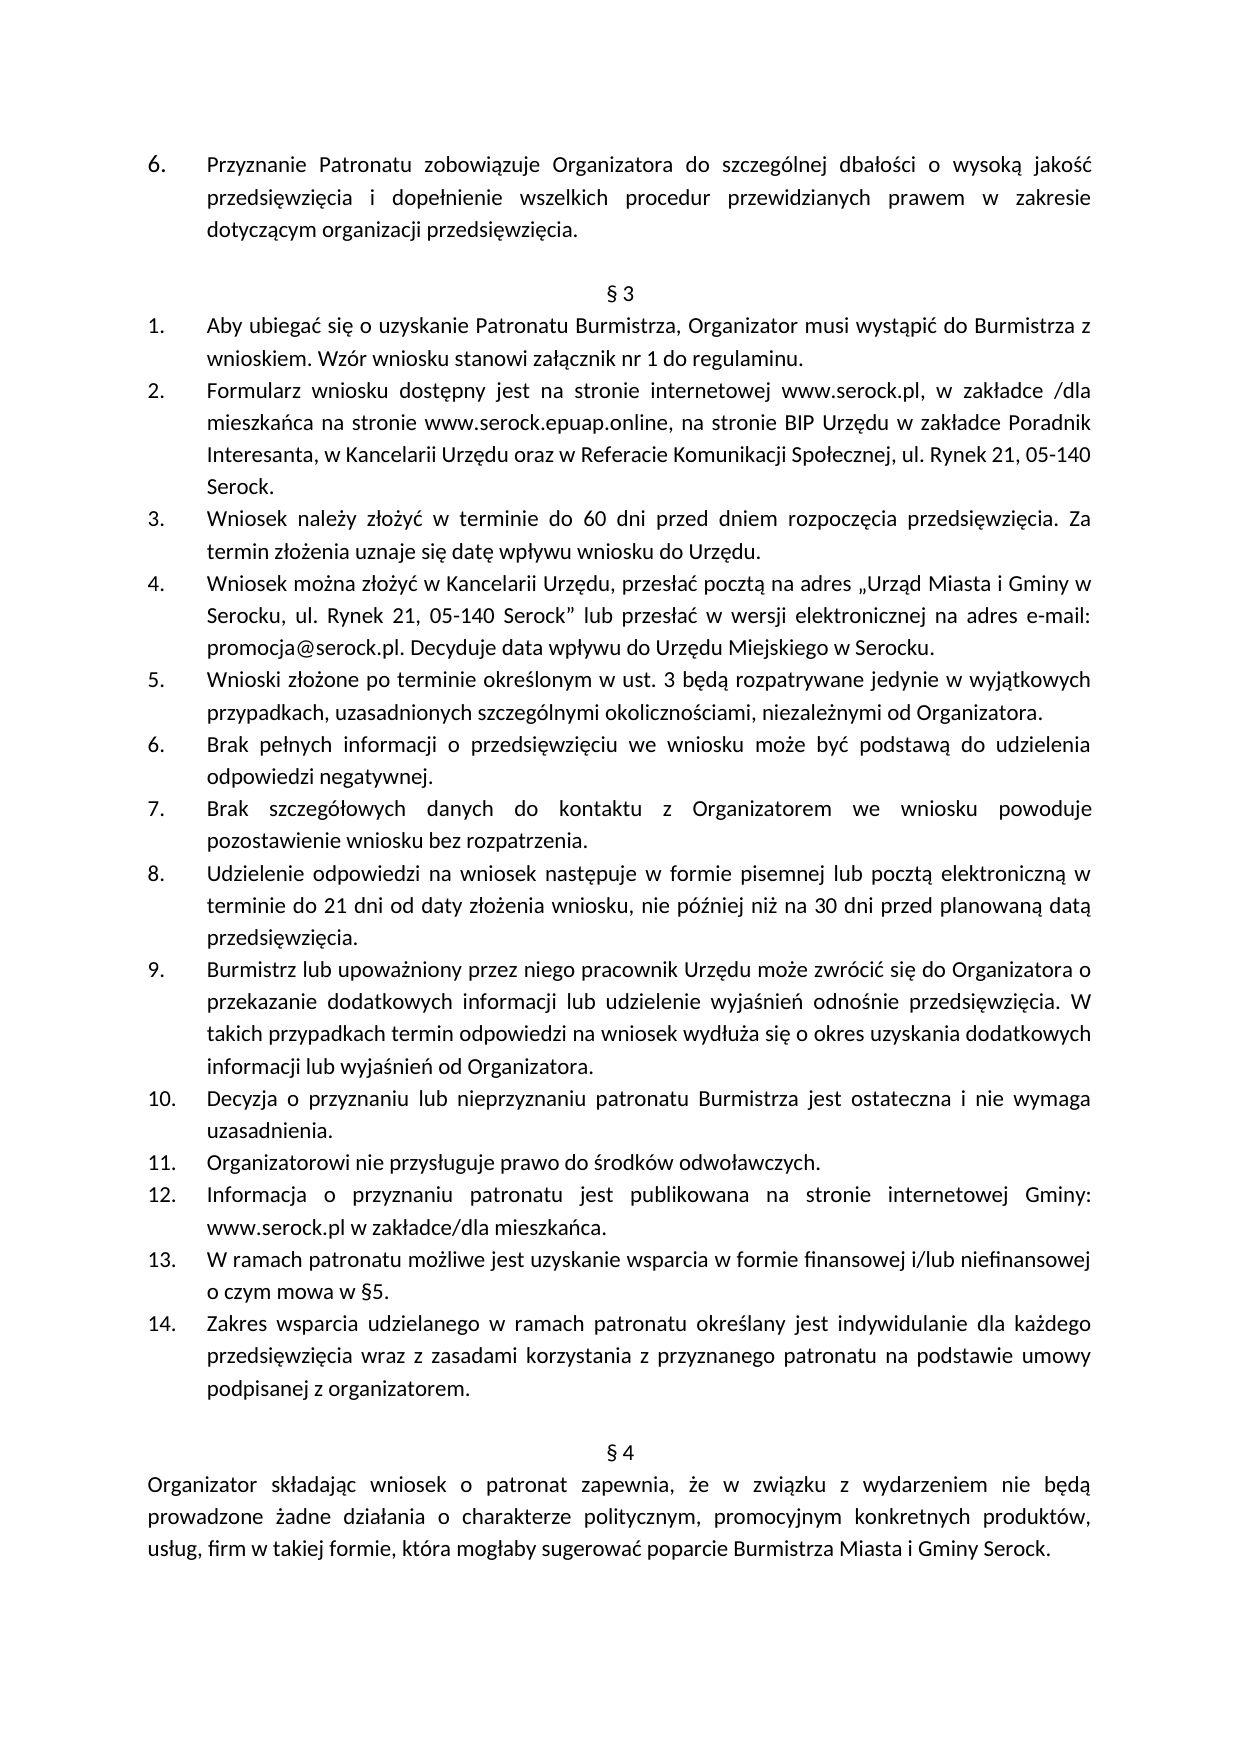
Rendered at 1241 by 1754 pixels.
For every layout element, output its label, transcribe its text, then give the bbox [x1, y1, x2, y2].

list W ramach patronatu możliwe jest uzyskanie wsparcia w formie finansowej i/lub niefinansowej o czym mowa w §5. [147, 1245, 1093, 1305]
list Brak szczegółowych danych do kontaktu z Organizatorem we wniosku powoduje pozostawienie wniosku bez rozpatrzenia. [147, 794, 1093, 854]
list Brak pełnych informacji o przedsięwzięciu we wniosku może być podstawą do udzielenia odpowiedzi negatywnej. [147, 730, 1093, 790]
list Przyznanie Patronatu zobowiązuje Organizatora do szczególnej dbałości o wysoką jakość przedsięwzięcia i dopełnienie wszelkich procedur przewidzianych prawem w zakresie dotyczącym organizacji przedsięwzięcia. [147, 148, 1093, 243]
list Aby ubiegać się o uzyskanie Patronatu Burmistrza, Organizator musi wystąpić do Burmistrza z wnioskiem. Wzór wniosku stanowi załącznik nr 1 do regulaminu. [147, 311, 1093, 372]
list Informacja o przyznaniu patronatu jest publikowana na stronie internetowej Gminy: www.serock.pl w zakładce/dla mieszkańca. [147, 1181, 1093, 1241]
text Organizator składając wniosek o patronat zapewnia, że w związku z wydarzeniem nie będą prowadzone żadne działania o charakterze politycznym, promocyjnym konkretnych produktów, usług, firm w takiej formie, która mogłaby sugerować poparcie Burmistrza Miasta i Gminy Serock. [147, 1470, 1093, 1563]
list Zakres wsparcia udzielanego w ramach patronatu określany jest indywidulanie dla każdego przedsięwzięcia wraz z zasadami korzystania z przyznanego patronatu na podstawie umowy podpisanej z organizatorem. [147, 1309, 1093, 1402]
list Organizatorowi nie przysługuje prawo do środków odwoławczych. [147, 1148, 1093, 1176]
list Wnioski złożone po terminie określonym w ust. 3 będą rozpatrywane jedynie w wyjątkowych przypadkach, uzasadnionych szczególnymi okolicznościami, niezależnymi od Organizatora. [147, 666, 1093, 726]
list Wniosek należy złożyć w terminie do 60 dni przed dniem rozpoczęcia przedsięwzięcia. Za termin złożenia uznaje się datę wpływu wniosku do Urzędu. [147, 504, 1093, 565]
text § 4 [147, 1438, 1093, 1466]
list Formularz wniosku dostępny jest na stronie internetowej www.serock.pl, w zakładce /dla mieszkańca na stronie www.serock.epuap.online, na stronie BIP Urzędu w zakładce Poradnik Interesanta, w Kancelarii Urzędu oraz w Referacie Komunikacji Społecznej, ul. Rynek 21, 05-140 Serock. [147, 376, 1093, 500]
text § 3 [147, 279, 1093, 307]
list Wniosek można złożyć w Kancelarii Urzędu, przesłać pocztą na adres „Urząd Miasta i Gminy w Serocku, ul. Rynek 21, 05-140 Serock” lub przesłać w wersji elektronicznej na adres e-mail: promocja@serock.pl. Decyduje data wpływu do Urzędu Miejskiego w Serocku. [147, 569, 1093, 661]
list Decyzja o przyznaniu lub nieprzyznaniu patronatu Burmistrza jest ostateczna i nie wymaga uzasadnienia. [147, 1084, 1093, 1144]
list Udzielenie odpowiedzi na wniosek następuje w formie pisemnej lub pocztą elektroniczną w terminie do 21 dni od daty złożenia wniosku, nie później niż na 30 dni przed planowaną datą przedsięwzięcia. [147, 859, 1093, 951]
list Burmistrz lub upoważniony przez niego pracownik Urzędu może zwrócić się do Organizatora o przekazanie dodatkowych informacji lub udzielenie wyjaśnień odnośnie przedsięwzięcia. W takich przypadkach termin odpowiedzi na wniosek wydłuża się o okres uzyskania dodatkowych informacji lub wyjaśnień od Organizatora. [147, 955, 1093, 1080]
